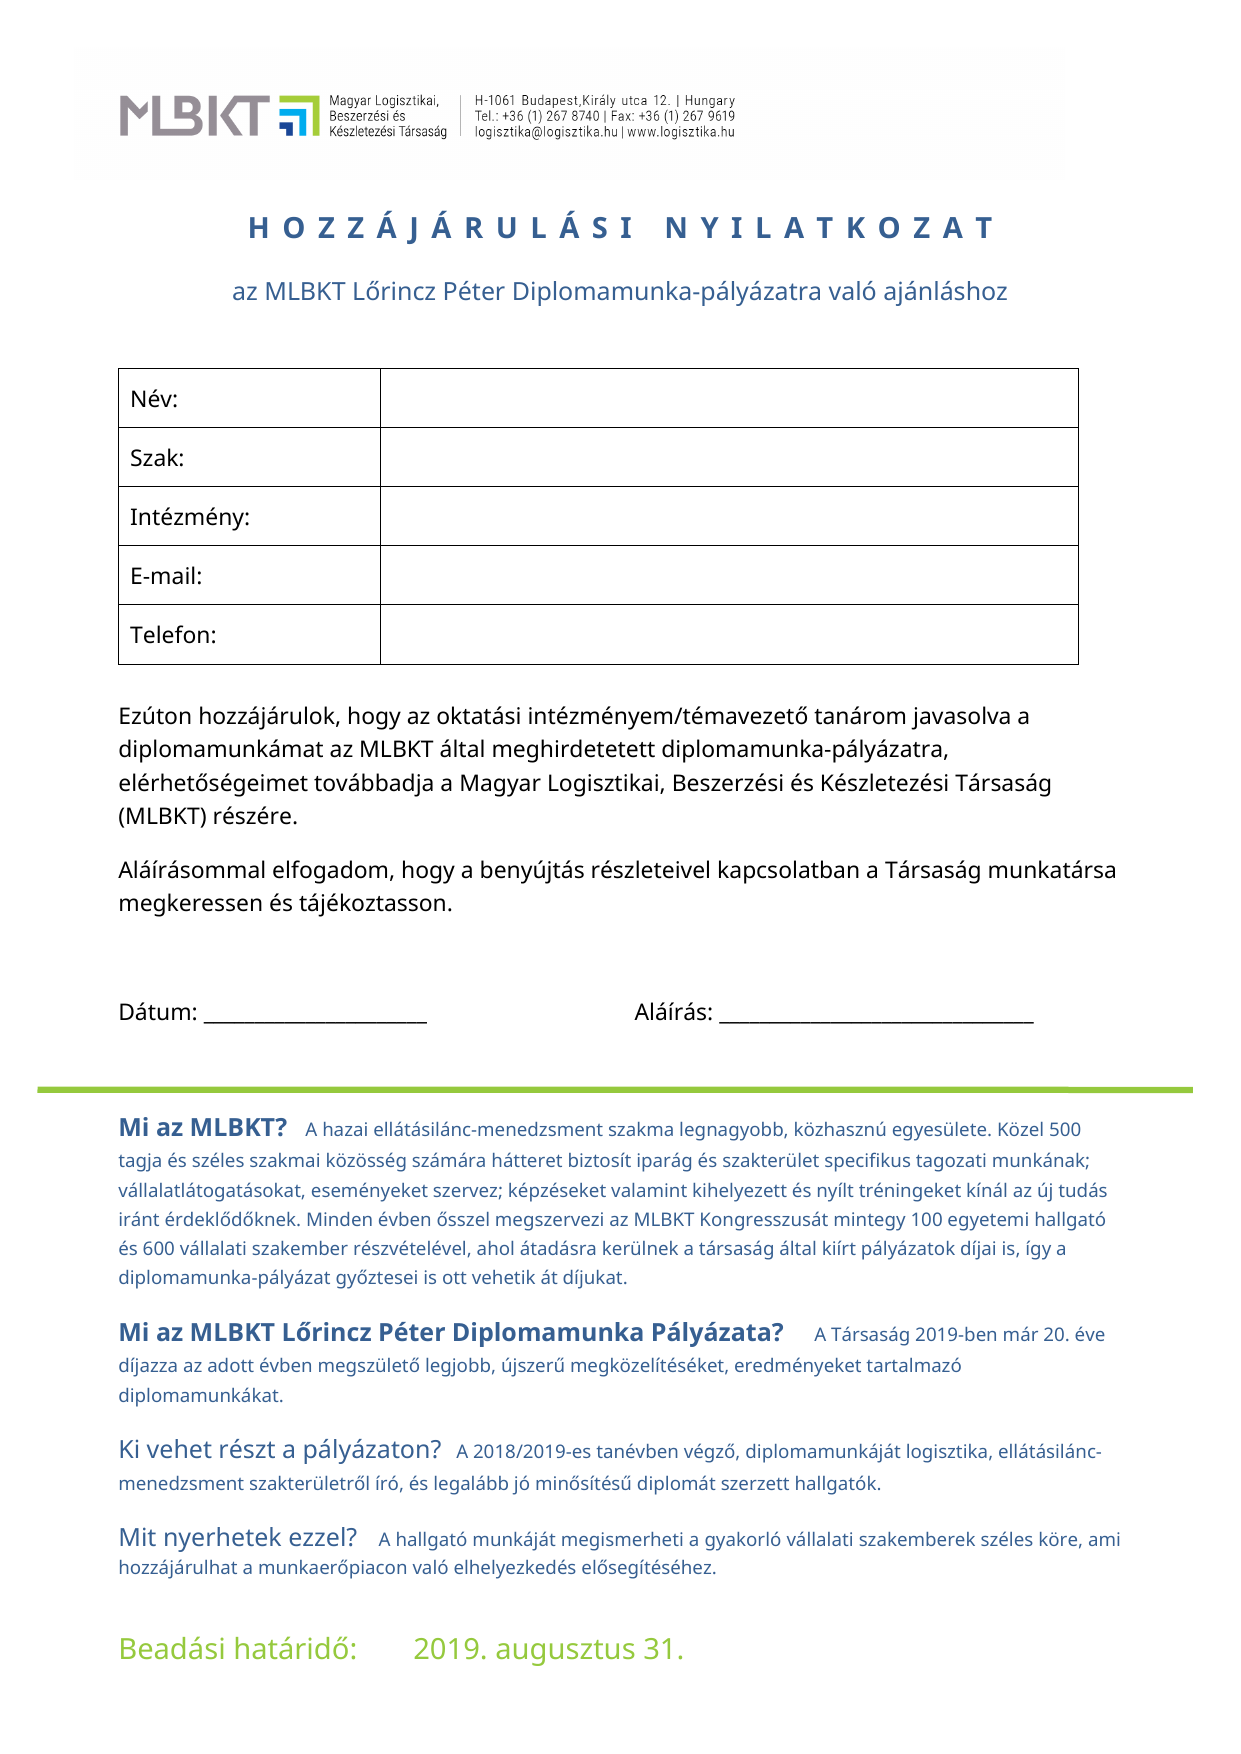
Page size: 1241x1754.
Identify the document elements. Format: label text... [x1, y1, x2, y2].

text az MLBKT Lőrincz Péter Diplomamunka-pályázatra való ajánláshoz [118, 274, 1122, 308]
table_cell Intézmény: [119, 487, 380, 545]
table_header [381, 369, 1078, 427]
text HOZZÁJÁRULÁSI NYILATKOZAT [118, 208, 1122, 247]
text Aláírásommal elfogadom, hogy a benyújtás részleteivel kapcsolatban a Társaság munkatársa megkeressen és tájékoztasson. [118, 852, 1122, 919]
table_cell [381, 605, 1078, 663]
picture [73, 47, 1065, 180]
text Ezúton hozzájárulok, hogy az oktatási intézményem/témavezető tanárom javasolva a diplomamunkámat az MLBKT által meghirdetetett diplomamunka-pályázatra, elérhetőségeimet továbbadja a Magyar Logisztikai, Beszerzési és Készletezési Társaság (MLBKT) részére. [118, 664, 1122, 831]
table_cell [381, 546, 1078, 604]
table_cell E-mail: [119, 546, 380, 604]
text Mit nyerhetek ezzel? A hallgató munkáját megismerheti a gyakorló vállalati szakemberek széles köre, ami hozzájárulhat a munkaerőpiacon való elhelyezkedés elősegítéséhez. [118, 1520, 1122, 1579]
text Mi az MLBKT Lőrincz Péter Diplomamunka Pályázata? A Társaság 2019-ben már 20. éve díjazza az adott évben megszülető legjobb, újszerű megközelítéséket, eredményeket tartalmazó diplomamunkákat. [118, 1315, 1122, 1407]
text Dátum: ______________________ Aláírás: _______________________________ [118, 996, 1122, 1027]
table_cell Szak: [119, 428, 380, 486]
table_cell [381, 428, 1078, 486]
text Ki vehet részt a pályázaton? A 2018/2019-es tanévben végző, diplomamunkáját logisztika, ellátásilánc- menedzsment szakterületről író, és legalább jó minősítésű diplomát szerzett hallgatók. [118, 1432, 1122, 1495]
table_header Név: [119, 369, 380, 427]
table_cell [381, 487, 1078, 545]
text Mi az MLBKT? A hazai ellátásilánc-menedzsment szakma legnagyobb, közhasznú egyesülete. Közel 500 tagja és széles szakmai közösség számára hátteret biztosít iparág és szakterület specifikus tagozati munkának; vállalatlátogatásokat, eseményeket szervez; képzéseket valamint kihelyezett és nyílt tréningeket kínál az új tudás iránt érdeklődőknek. Minden évben ősszel megszervezi az MLBKT Kongresszusát mintegy 100 egyetemi hallgató és 600 vállalati szakember részvételével, ahol átadásra kerülnek a társaság által kiírt pályázatok díjai is, így a diplomamunka-pályázat győztesei is ott vehetik át díjukat. [118, 1110, 1122, 1290]
table_cell Telefon: [119, 605, 380, 663]
